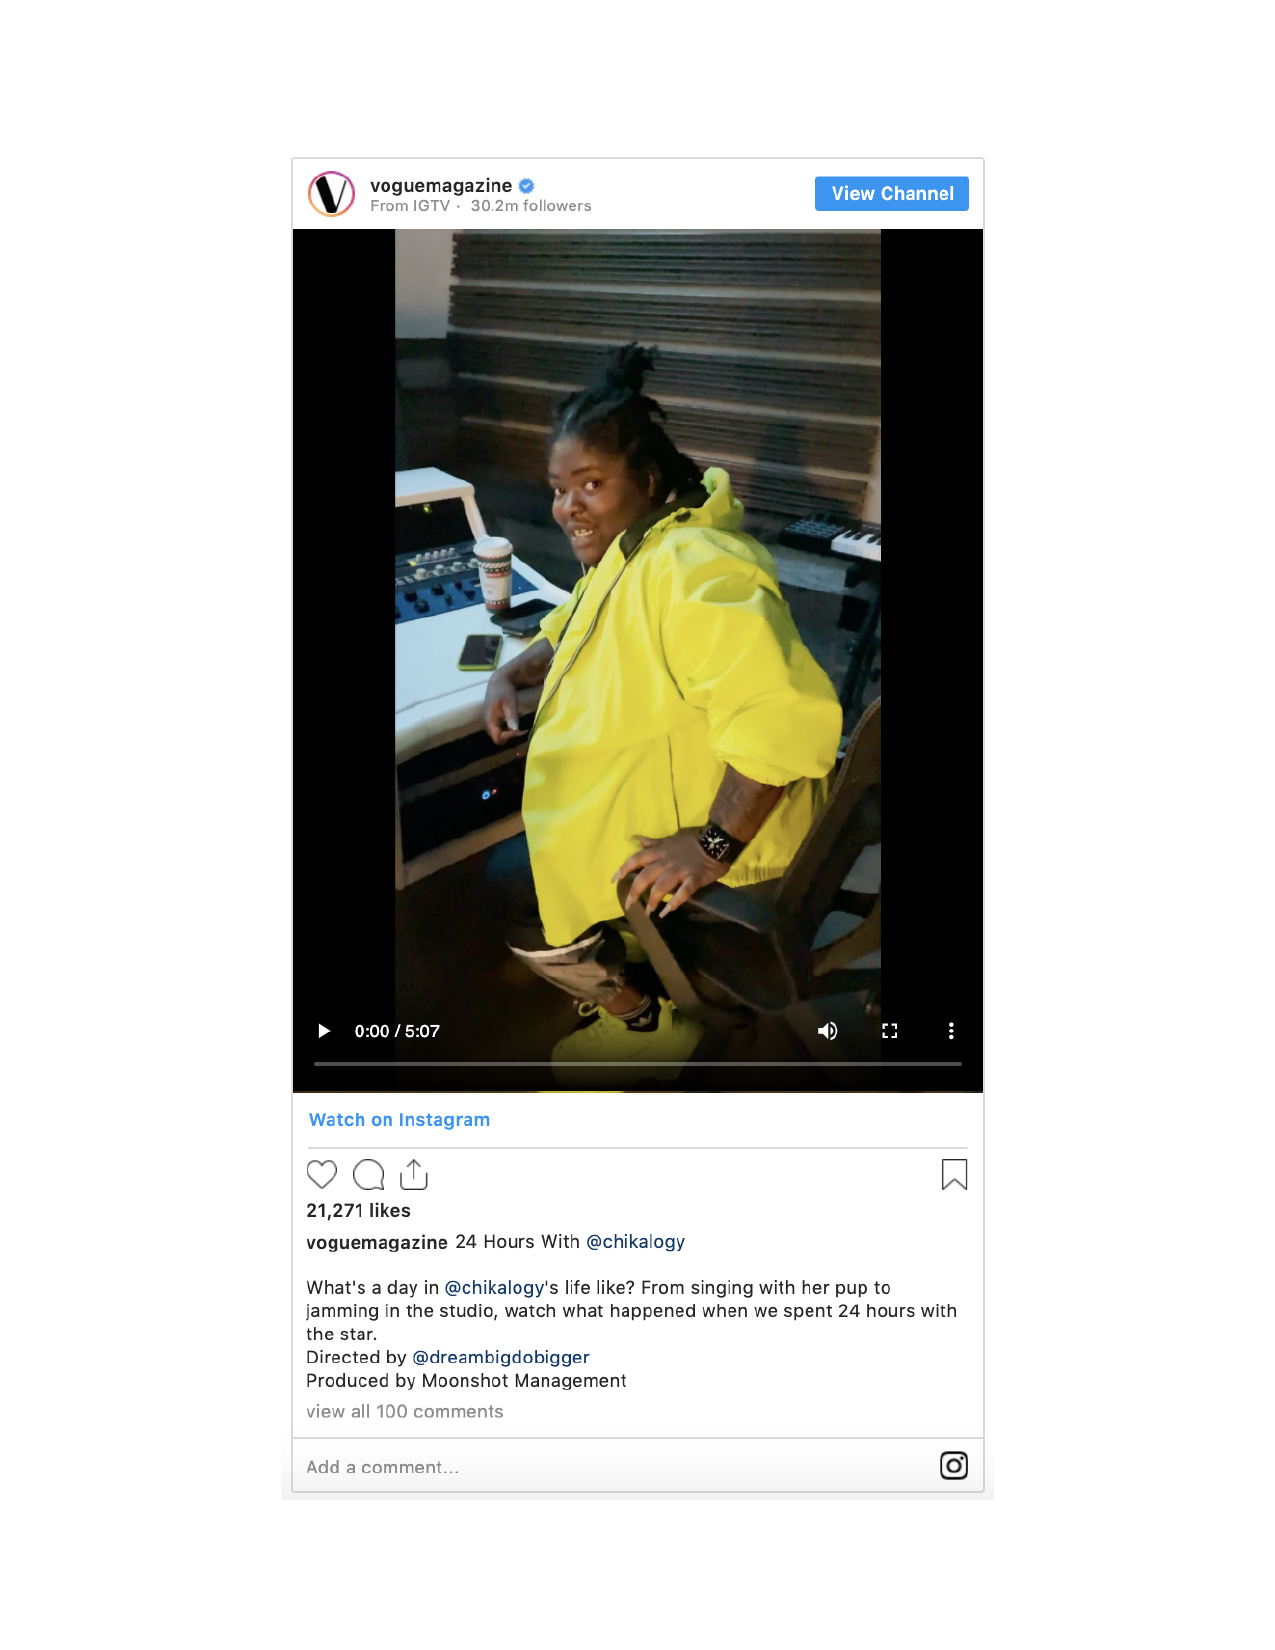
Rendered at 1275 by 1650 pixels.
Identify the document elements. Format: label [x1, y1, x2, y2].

picture [281, 150, 994, 1500]
